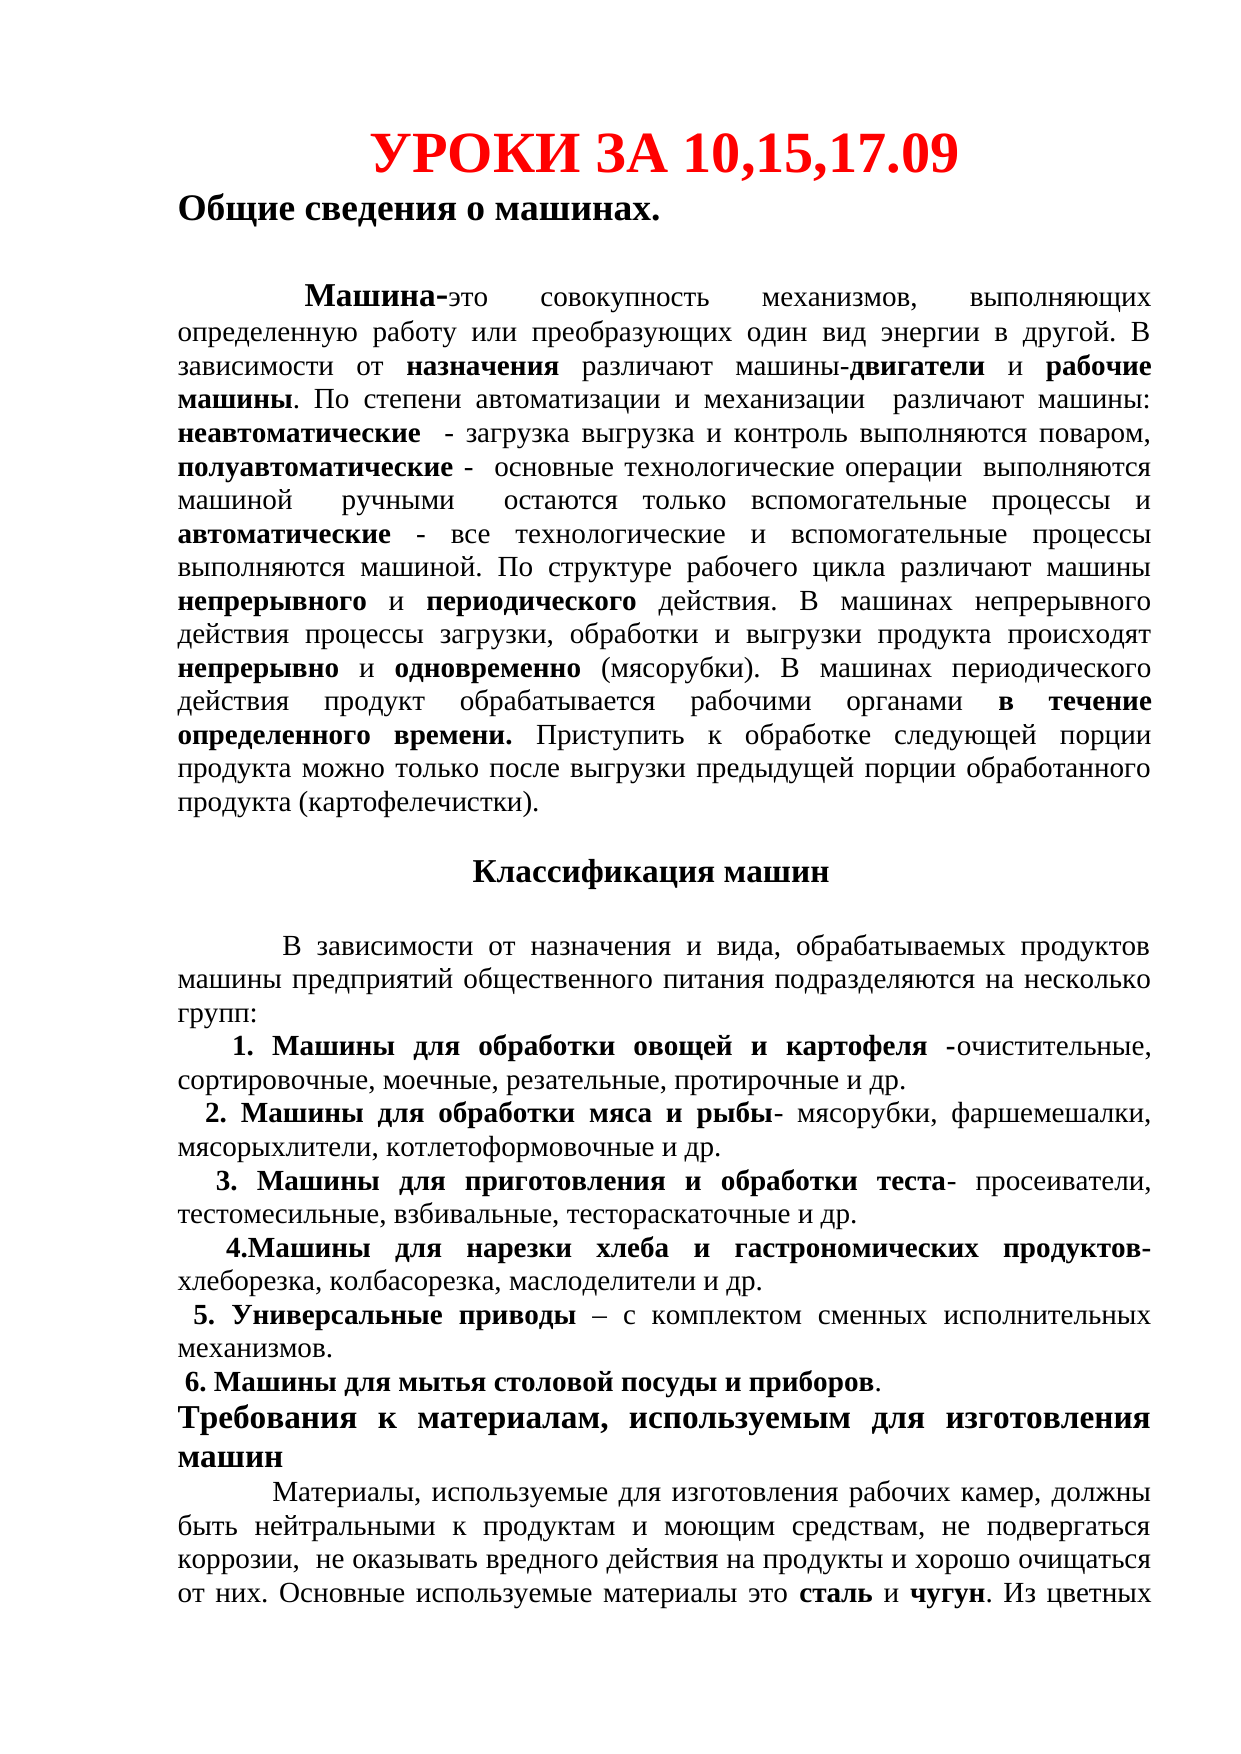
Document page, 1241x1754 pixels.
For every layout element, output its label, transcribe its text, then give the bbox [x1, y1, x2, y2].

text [177, 1474, 1152, 1608]
text 3. Машины для приготовления и обработки теста- просеиватели, тестомесильные, взбивальные, тестораскаточные и др. [177, 1163, 1152, 1230]
text Машина-это совокупность механизмов, выполняющих определенную работу или преобразующих один вид энергии в другой. В зависимости от назначения различают машины-двигатели и рабочие машины. По степени автоматизации и механизации различают машины: неавтоматические - загрузка выгрузка и контроль выполняются поваром, полуавтоматические - основные технологические операции выполняются машиной ручными остаются только вспомогательные процессы и автоматические - все технологические и вспомогательные процессы выполняются машиной. По структуре рабочего цикла различают машины непрерывного и периодического действия. В машинах непрерывного действия процессы загрузки, обработки и выгрузки продукта происходят непрерывно и одновременно (мясорубки). В машинах периодического действия продукт обрабатывается рабочими органами в течение определенного времени. Приступить к обработке следующей порции продукта можно только после выгрузки предыдущей порции обработанного продукта (картофелечистки). [177, 271, 1152, 818]
text УРОКИ ЗА 10,15,17.09 [177, 118, 1152, 185]
text Классификация машин [177, 851, 1152, 889]
text 2. Машины для обработки мяса и рыбы- мясорубки, фаршемешалки, мясорыхлители, котлетоформовочные и др. [177, 1096, 1152, 1163]
text 1. Машины для обработки овощей и картофеля -очистительные, сортировочные, моечные, резательные, протирочные и др. [177, 1028, 1152, 1096]
text Общие сведения о машинах. [177, 185, 1152, 228]
text 5. Универсальные приводы – с комплектом сменных исполнительных механизмов. [177, 1297, 1152, 1364]
text 6. Машины для мытья столовой посуды и приборов. [177, 1364, 1152, 1397]
text Требования к материалам, используемым для изготовления машин [177, 1397, 1152, 1474]
text 4.Машины для нарезки хлеба и гастрономических продуктов-хлеборезка, колбасорезка, маслоделители и др. [177, 1230, 1152, 1297]
text В зависимости от назначения и вида, обрабатываемых продуктов машины предприятий общественного питания подразделяются на несколько групп: [177, 928, 1152, 1028]
